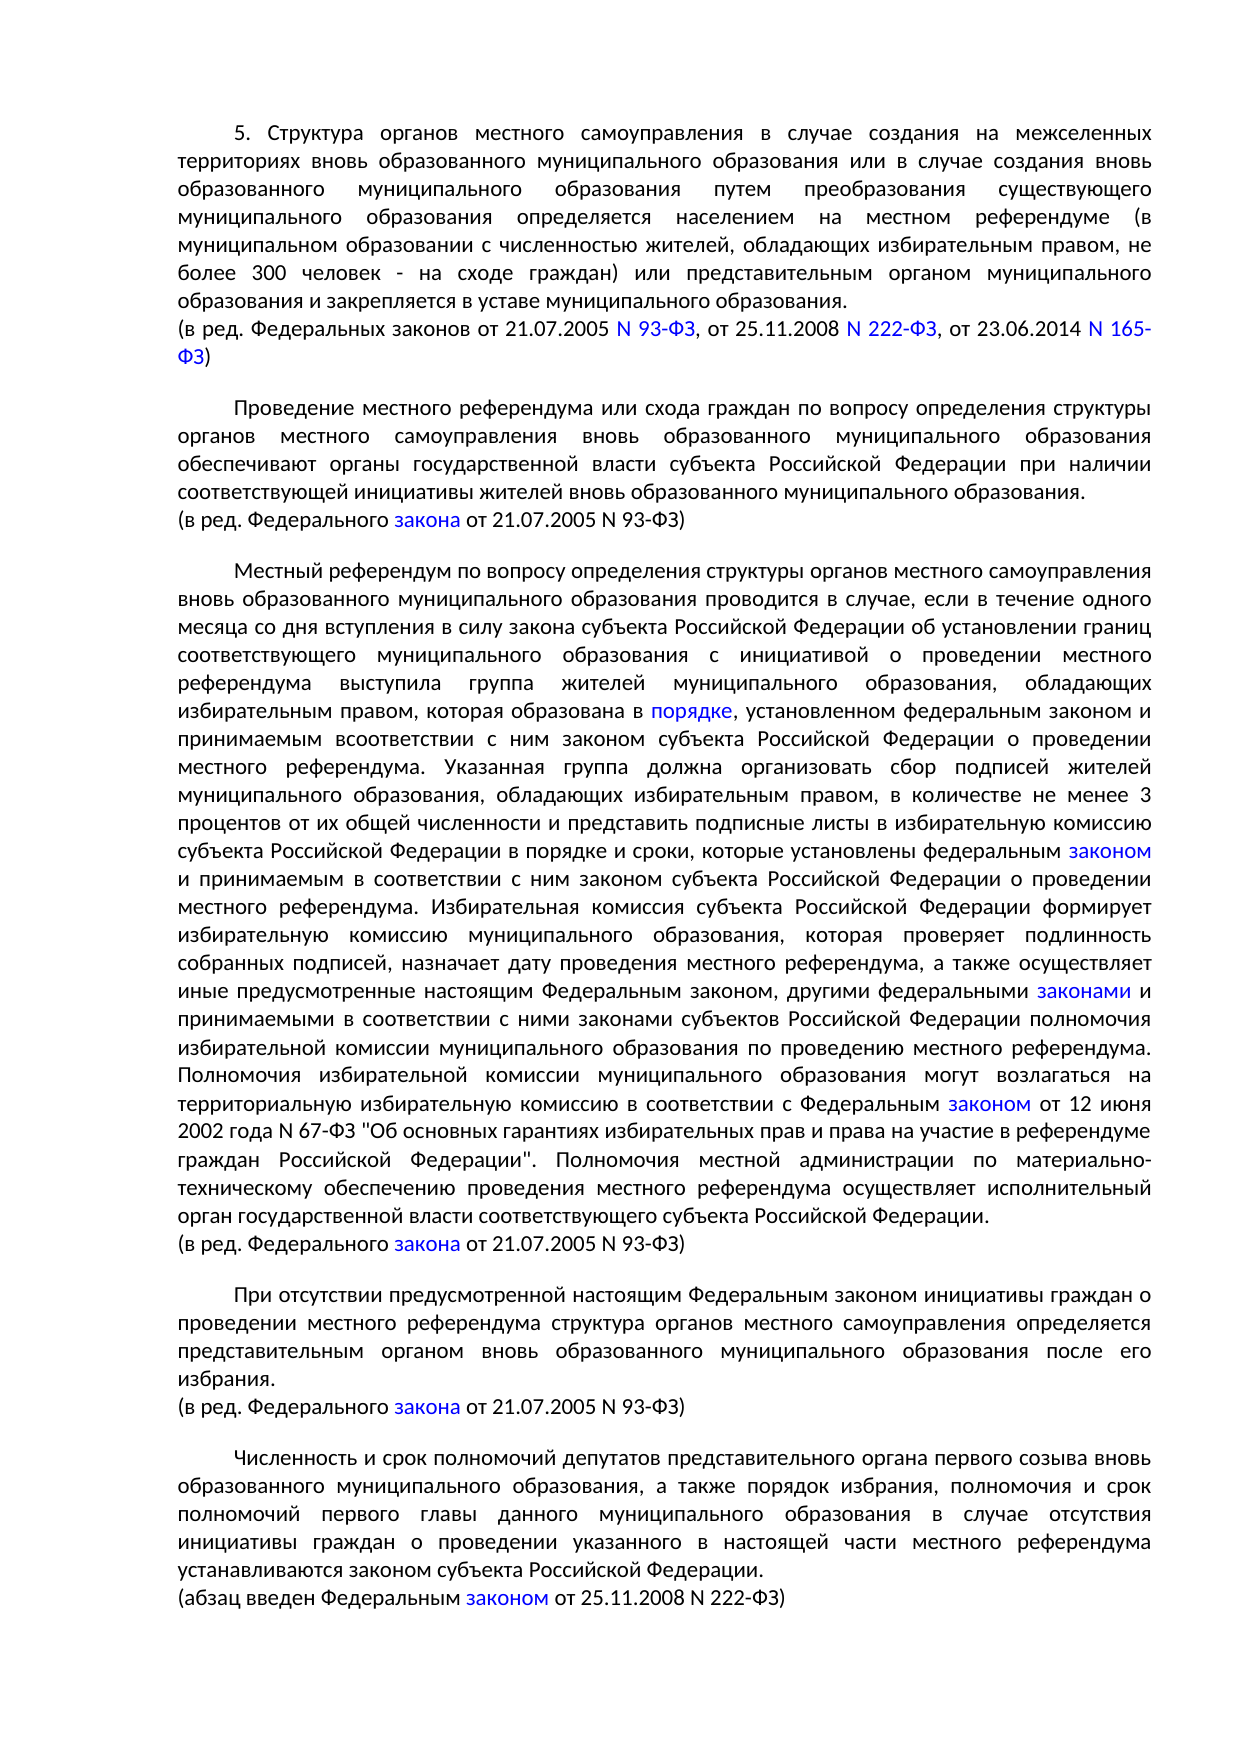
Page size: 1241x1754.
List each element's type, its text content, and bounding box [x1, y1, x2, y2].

text Местный референдум по вопросу определения структуры органов местного самоуправления вновь образованного муниципального образования проводится в случае, если в течение одного месяца со дня вступления в силу закона субъекта Российской Федерации об установлении границ соответствующего муниципального образования с инициативой о проведении местного референдума выступила группа жителей муниципального образования, обладающих избирательным правом, которая образована в порядке, установленном федеральным законом и принимаемым всоответствии с ним законом субъекта Российской Федерации о проведении местного референдума. Указанная группа должна организовать сбор подписей жителей муниципального образования, обладающих избирательным правом, в количестве не менее 3 процентов от их общей численности и представить подписные листы в избирательную комиссию субъекта Российской Федерации в порядке и сроки, которые установлены федеральным законом и принимаемым в соответствии с ним законом субъекта Российской Федерации о проведении местного референдума. Избирательная комиссия субъекта Российской Федерации формирует избирательную комиссию муниципального образования, которая проверяет подлинность собранных подписей, назначает дату проведения местного референдума, а также осуществляет иные предусмотренные настоящим Федеральным законом, другими федеральными законами и принимаемыми в соответствии с ними законами субъектов Российской Федерации полномочия избирательной комиссии муниципального образования по проведению местного референдума. Полномочия избирательной комиссии муниципального образования могут возлагаться на территориальную избирательную комиссию в соответствии с Федеральным законом от 12 июня 2002 года N 67-ФЗ "Об основных гарантиях избирательных прав и права на участие в референдуме граждан Российской Федерации". Полномочия местной администрации по материально-техническому обеспечению проведения местного референдума осуществляет исполнительный орган государственной власти соответствующего субъекта Российской Федерации. [177, 556, 1152, 1229]
text (в ред. Федерального закона от 21.07.2005 N 93-ФЗ) [177, 505, 1152, 533]
text Проведение местного референдума или схода граждан по вопросу определения структуры органов местного самоуправления вновь образованного муниципального образования обеспечивают органы государственной власти субъекта Российской Федерации при наличии соответствующей инициативы жителей вновь образованного муниципального образования. [177, 393, 1152, 505]
text (в ред. Федеральных законов от 21.07.2005 N 93-ФЗ, от 25.11.2008 N 222-ФЗ, от 23.06.2014 N 165-ФЗ) [177, 314, 1152, 370]
text (абзац введен Федеральным законом от 25.11.2008 N 222-ФЗ) [177, 1583, 1152, 1611]
text (в ред. Федерального закона от 21.07.2005 N 93-ФЗ) [177, 1229, 1152, 1257]
text При отсутствии предусмотренной настоящим Федеральным законом инициативы граждан о проведении местного референдума структура органов местного самоуправления определяется представительным органом вновь образованного муниципального образования после его избрания. [177, 1280, 1152, 1392]
text (в ред. Федерального закона от 21.07.2005 N 93-ФЗ) [177, 1392, 1152, 1420]
text Численность и срок полномочий депутатов представительного органа первого созыва вновь образованного муниципального образования, а также порядок избрания, полномочия и срок полномочий первого главы данного муниципального образования в случае отсутствия инициативы граждан о проведении указанного в настоящей части местного референдума устанавливаются законом субъекта Российской Федерации. [177, 1443, 1152, 1583]
text 5. Структура органов местного самоуправления в случае создания на межселенных территориях вновь образованного муниципального образования или в случае создания вновь образованного муниципального образования путем преобразования существующего муниципального образования определяется населением на местном референдуме (в муниципальном образовании с численностью жителей, обладающих избирательным правом, не более 300 человек - на сходе граждан) или представительным органом муниципального образования и закрепляется в уставе муниципального образования. [177, 118, 1152, 314]
